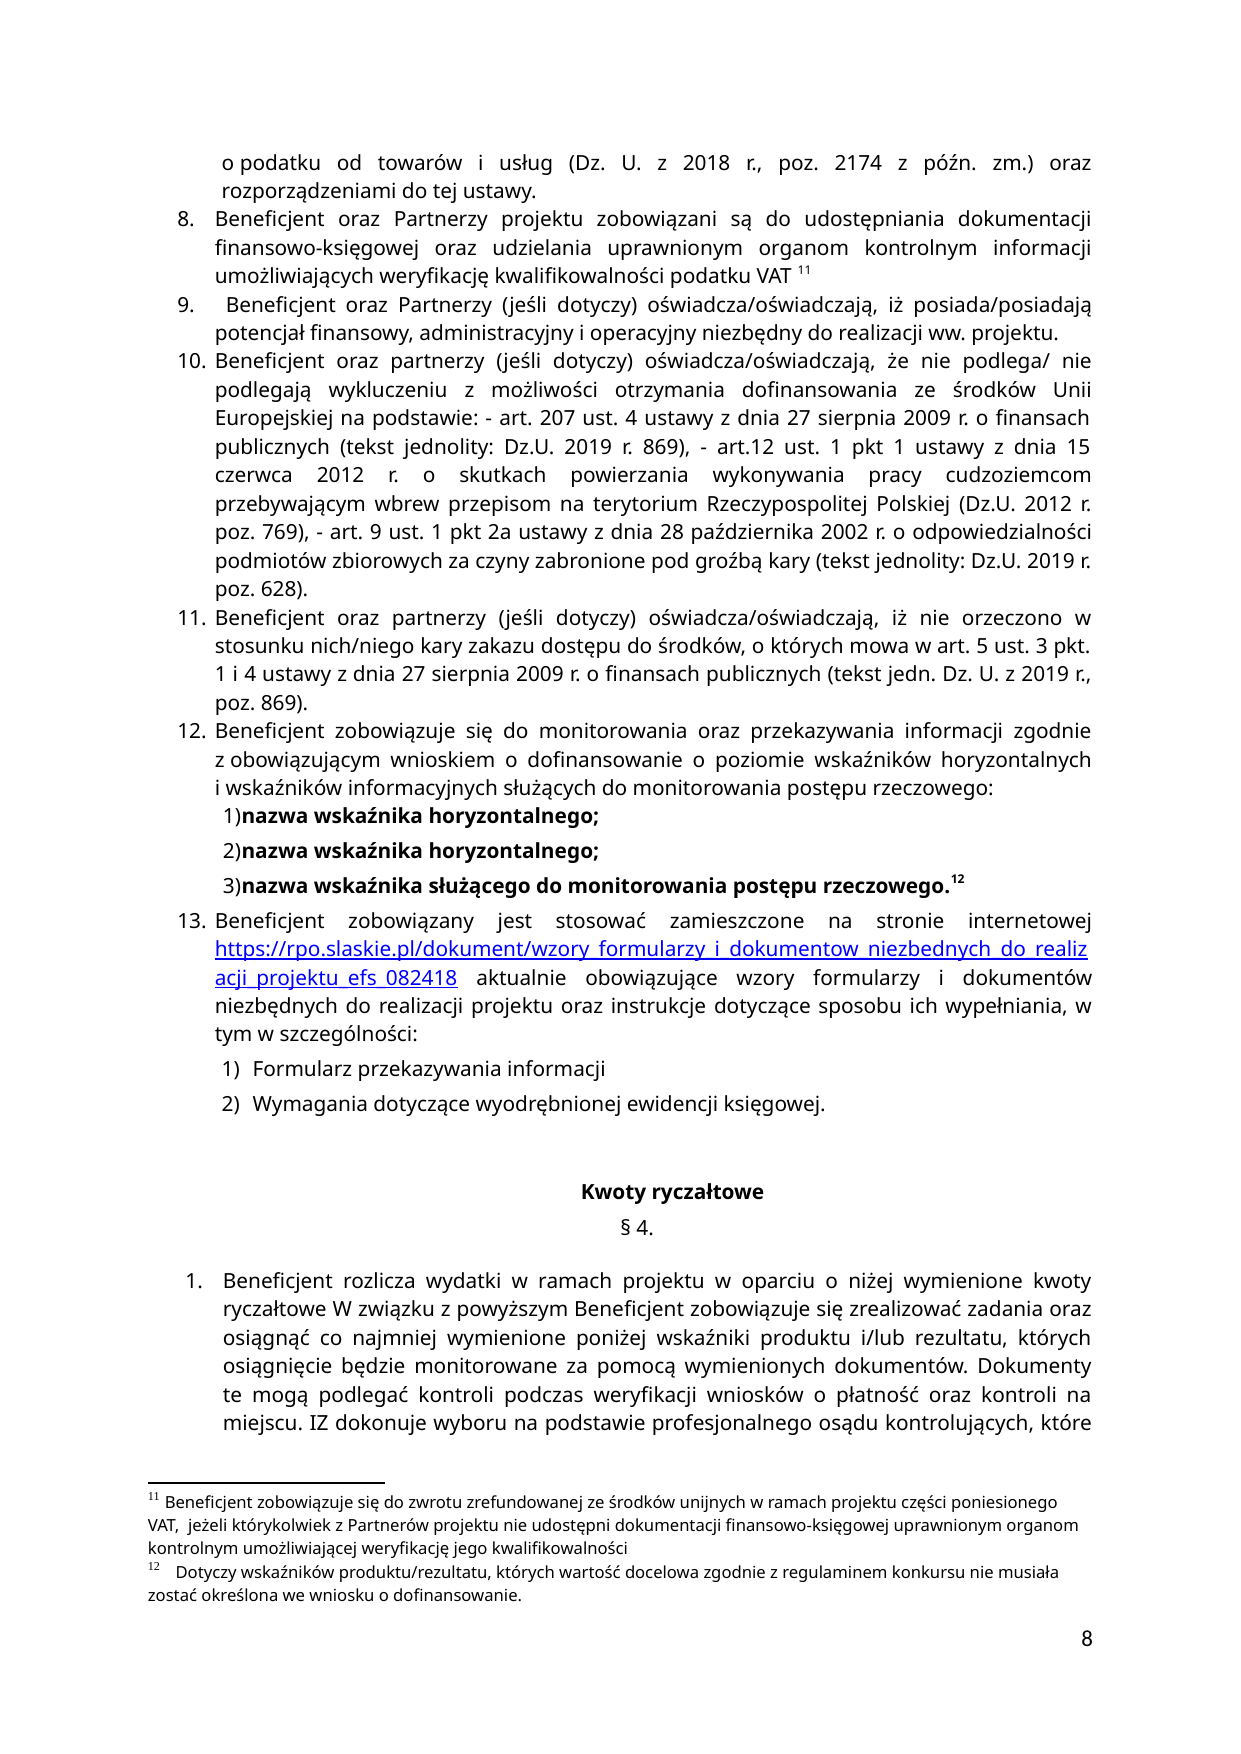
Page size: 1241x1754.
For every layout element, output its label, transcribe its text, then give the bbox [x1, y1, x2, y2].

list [221, 148, 1093, 204]
list Beneficjent oraz partnerzy (jeśli dotyczy) oświadcza/oświadczają, iż nie orzeczono w stosunku nich/niego kary zakazu dostępu do środków, o których mowa w art. 5 ust. 3 pkt. 1 i 4 ustawy z dnia 27 sierpnia 2009 r. o finansach publicznych (tekst jedn. Dz. U. z 2019 r., poz. 869). [177, 603, 1093, 716]
text Kwoty ryczałtowe [252, 1177, 1093, 1205]
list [185, 1266, 1093, 1437]
list Beneficjent oraz Partnerzy projektu zobowiązani są do udostępniania dokumentacji finansowo-księgowej oraz udzielania uprawnionym organom kontrolnym informacji umożliwiających weryfikację kwalifikowalności podatku VAT [177, 204, 1093, 290]
list Formularz przekazywania informacji [221, 1054, 1093, 1083]
list Beneficjent oraz partnerzy (jeśli dotyczy) oświadcza/oświadczają, że nie podlega/ nie podlegają wykluczeniu z możliwości otrzymania dofinansowania ze środków Unii Europejskiej na podstawie: - art. 207 ust. 4 ustawy z dnia 27 sierpnia 2009 r. o finansach publicznych (tekst jednolity: Dz.U. 2019 r. 869), - art.12 ust. 1 pkt 1 ustawy z dnia 15 czerwca 2012 r. o skutkach powierzania wykonywania pracy cudzoziemcom przebywającym wbrew przepisom na terytorium Rzeczypospolitej Polskiej (Dz.U. 2012 r. poz. 769), - art. 9 ust. 1 pkt 2a ustawy z dnia 28 października 2002 r. o odpowiedzialności podmiotów zbiorowych za czyny zabronione pod groźbą kary (tekst jednolity: Dz.U. 2019 r. poz. 628). [177, 347, 1093, 603]
list Wymagania dotyczące wyodrębnionej ewidencji księgowej. [221, 1089, 1093, 1117]
list nazwa wskaźnika horyzontalnego; [223, 802, 1093, 830]
list nazwa wskaźnika horyzontalnego; [223, 836, 1093, 865]
list nazwa wskaźnika służącego do monitorowania postępu rzeczowego. [223, 871, 1093, 899]
list Beneficjent oraz Partnerzy (jeśli dotyczy) oświadcza/oświadczają, iż posiada/posiadają potencjał finansowy, administracyjny i operacyjny niezbędny do realizacji ww. projektu. [177, 290, 1093, 347]
list Beneficjent zobowiązuje się do monitorowania oraz przekazywania informacji zgodnie z obowiązującym wnioskiem o dofinansowanie o poziomie wskaźników horyzontalnych i wskaźników informacyjnych służących do monitorowania postępu rzeczowego: [177, 716, 1093, 802]
list Beneficjent zobowiązany jest stosować zamieszczone na stronie internetowej https://rpo.slaskie.pl/dokument/wzory_formularzy_i_dokumentow_niezbednych_do_realizacji_projektu_efs_082418 aktualnie obowiązujące wzory formularzy i dokumentów niezbędnych do realizacji projektu oraz instrukcje dotyczące sposobu ich wypełniania, w tym w szczególności: [177, 906, 1093, 1048]
